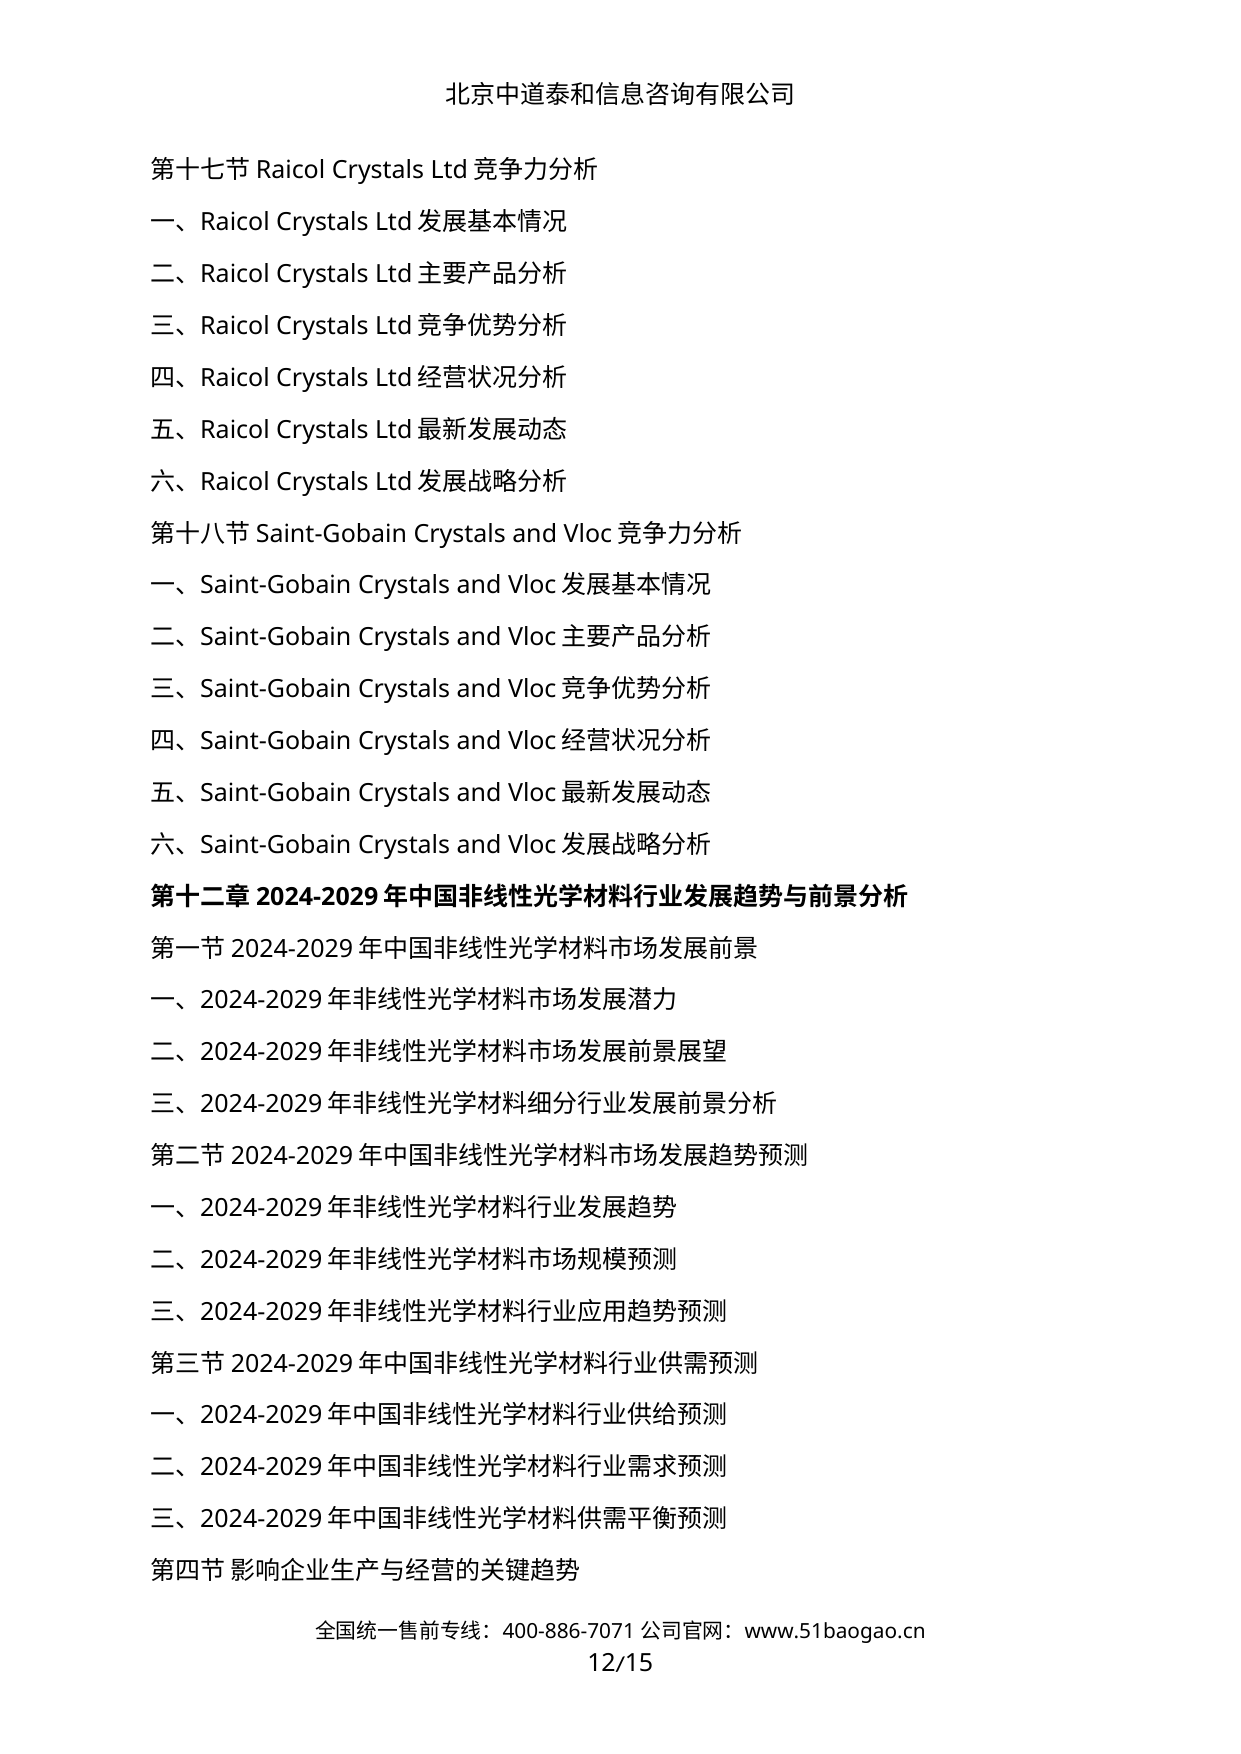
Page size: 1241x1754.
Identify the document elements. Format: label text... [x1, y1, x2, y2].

text 二、2024-2029年非线性光学材料市场发展前景展望 [150, 1032, 1090, 1068]
text 三、2024-2029年非线性光学材料细分行业发展前景分析 [150, 1084, 1090, 1120]
text 二、2024-2029年中国非线性光学材料行业需求预测 [150, 1447, 1090, 1483]
text 二、Saint-Gobain Crystals and Vloc主要产品分析 [150, 617, 1090, 653]
text 第四节 影响企业生产与经营的关键趋势 [150, 1551, 1090, 1587]
text 二、Raicol Crystals Ltd主要产品分析 [150, 254, 1090, 290]
text 一、Saint-Gobain Crystals and Vloc发展基本情况 [150, 565, 1090, 601]
text 六、Raicol Crystals Ltd发展战略分析 [150, 461, 1090, 497]
text 三、Raicol Crystals Ltd竞争优势分析 [150, 306, 1090, 342]
text 第十七节 Raicol Crystals Ltd竞争力分析 [150, 150, 1090, 186]
text 二、2024-2029年非线性光学材料市场规模预测 [150, 1239, 1090, 1276]
text 六、Saint-Gobain Crystals and Vloc发展战略分析 [150, 824, 1090, 861]
text 四、Raicol Crystals Ltd经营状况分析 [150, 357, 1090, 394]
text 第二节 2024-2029年中国非线性光学材料市场发展趋势预测 [150, 1136, 1090, 1172]
text 一、Raicol Crystals Ltd发展基本情况 [150, 202, 1090, 238]
text 一、2024-2029年中国非线性光学材料行业供给预测 [150, 1395, 1090, 1431]
text 一、2024-2029年非线性光学材料行业发展趋势 [150, 1187, 1090, 1224]
text 第十二章 2024-2029年中国非线性光学材料行业发展趋势与前景分析 [150, 876, 1090, 912]
text 一、2024-2029年非线性光学材料市场发展潜力 [150, 980, 1090, 1016]
text 第三节 2024-2029年中国非线性光学材料行业供需预测 [150, 1343, 1090, 1379]
text 四、Saint-Gobain Crystals and Vloc经营状况分析 [150, 721, 1090, 757]
text 第一节 2024-2029年中国非线性光学材料市场发展前景 [150, 928, 1090, 964]
text 第十八节 Saint-Gobain Crystals and Vloc竞争力分析 [150, 513, 1090, 549]
text 五、Raicol Crystals Ltd最新发展动态 [150, 409, 1090, 446]
text 三、2024-2029年非线性光学材料行业应用趋势预测 [150, 1291, 1090, 1327]
text 五、Saint-Gobain Crystals and Vloc最新发展动态 [150, 772, 1090, 809]
text 三、2024-2029年中国非线性光学材料供需平衡预测 [150, 1499, 1090, 1535]
text 三、Saint-Gobain Crystals and Vloc竞争优势分析 [150, 669, 1090, 705]
